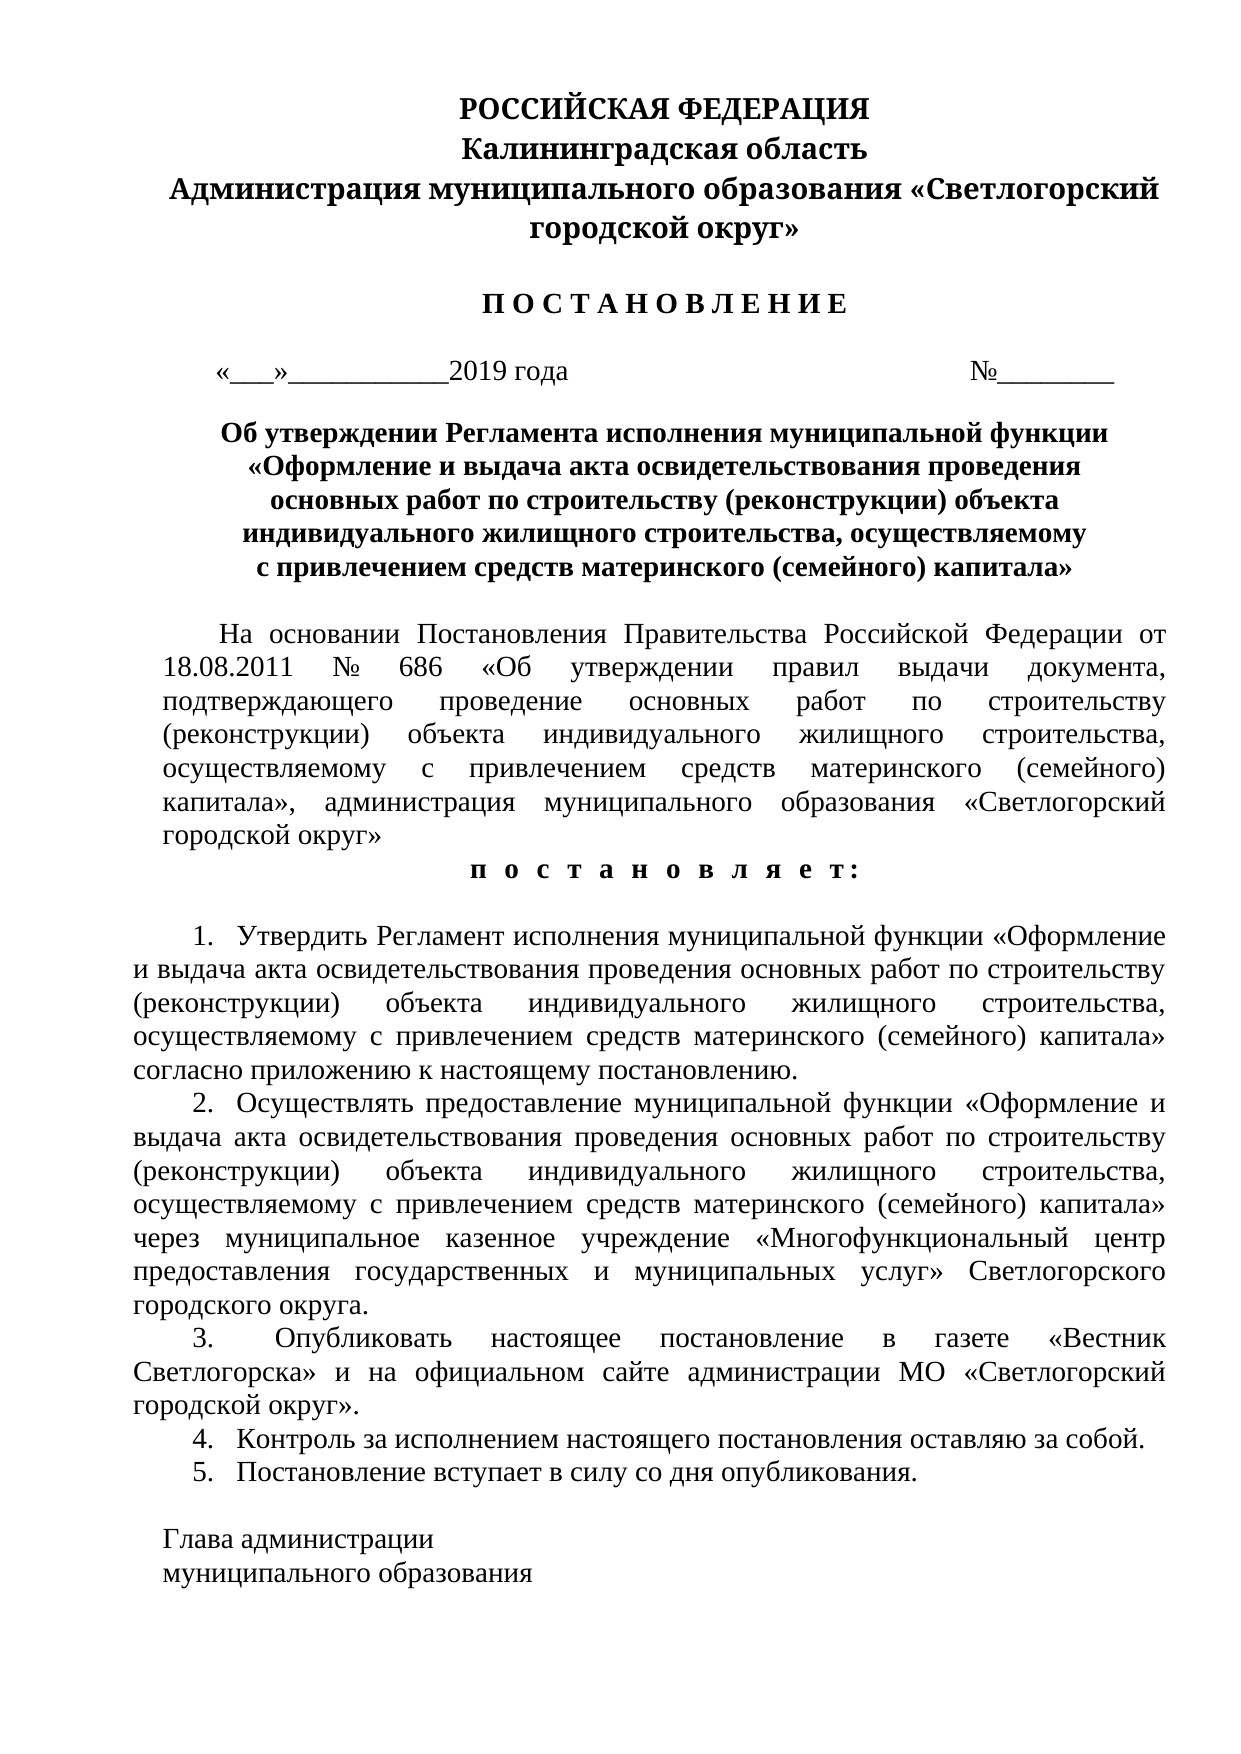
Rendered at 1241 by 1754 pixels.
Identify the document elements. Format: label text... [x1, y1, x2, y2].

text РОССИЙСКАЯ ФЕДЕРАЦИЯ [162, 89, 1167, 128]
text муниципального образования [162, 1555, 1167, 1589]
title «Оформление и выдача акта освидетельствования проведения [162, 448, 1167, 482]
text Администрация муниципального образования «Светлогорский городской округ» [162, 168, 1167, 247]
list Утвердить Регламент исполнения муниципальной функции «Оформление и выдача акта освидетельствования проведения основных работ по строительству (реконструкции) объекта индивидуального жилищного строительства, осуществляемому с привлечением средств материнского (семейного) капитала» согласно приложению к настоящему постановлению. [133, 918, 1167, 1086]
text Глава администрации [162, 1522, 1167, 1555]
title основных работ по строительству (реконструкции) объекта [162, 482, 1167, 515]
title индивидуального жилищного строительства, осуществляемому [162, 515, 1167, 549]
list Контроль за исполнением настоящего постановления оставляю за собой. [133, 1421, 1167, 1454]
text п о с т а н о в л я е т: [162, 851, 1167, 884]
list Опубликовать настоящее постановление в газете «Вестник Светлогорска» и на официальном сайте администрации МО «Светлогорский городской округ». [133, 1320, 1167, 1421]
title Об утверждении Регламента исполнения муниципальной функции [162, 415, 1167, 448]
text На основании Постановления Правительства Российской Федерации от 18.08.2011 № 686 «Об утверждении правил выдачи документа, подтверждающего проведение основных работ по строительству (реконструкции) объекта индивидуального жилищного строительства, осуществляемому с привлечением средств материнского (семейного) капитала», администрация муниципального образования «Светлогорский городской округ» [162, 616, 1167, 851]
list Осуществлять предоставление муниципальной функции «Оформление и выдача акта освидетельствования проведения основных работ по строительству (реконструкции) объекта индивидуального жилищного строительства, осуществляемому с привлечением средств материнского (семейного) капитала» через муниципальное казенное учреждение «Многофункциональный центр предоставления государственных и муниципальных услуг» Светлогорского городского округа. [133, 1086, 1167, 1320]
list Постановление вступает в силу со дня опубликования. [133, 1454, 1167, 1488]
text Калининградская область [162, 128, 1167, 168]
text П О С Т А Н О В Л Е Н И Е [162, 286, 1167, 319]
title с привлечением средств материнского (семейного) капитала» [162, 549, 1167, 582]
text «___»___________2019 года №________ [162, 353, 1167, 386]
